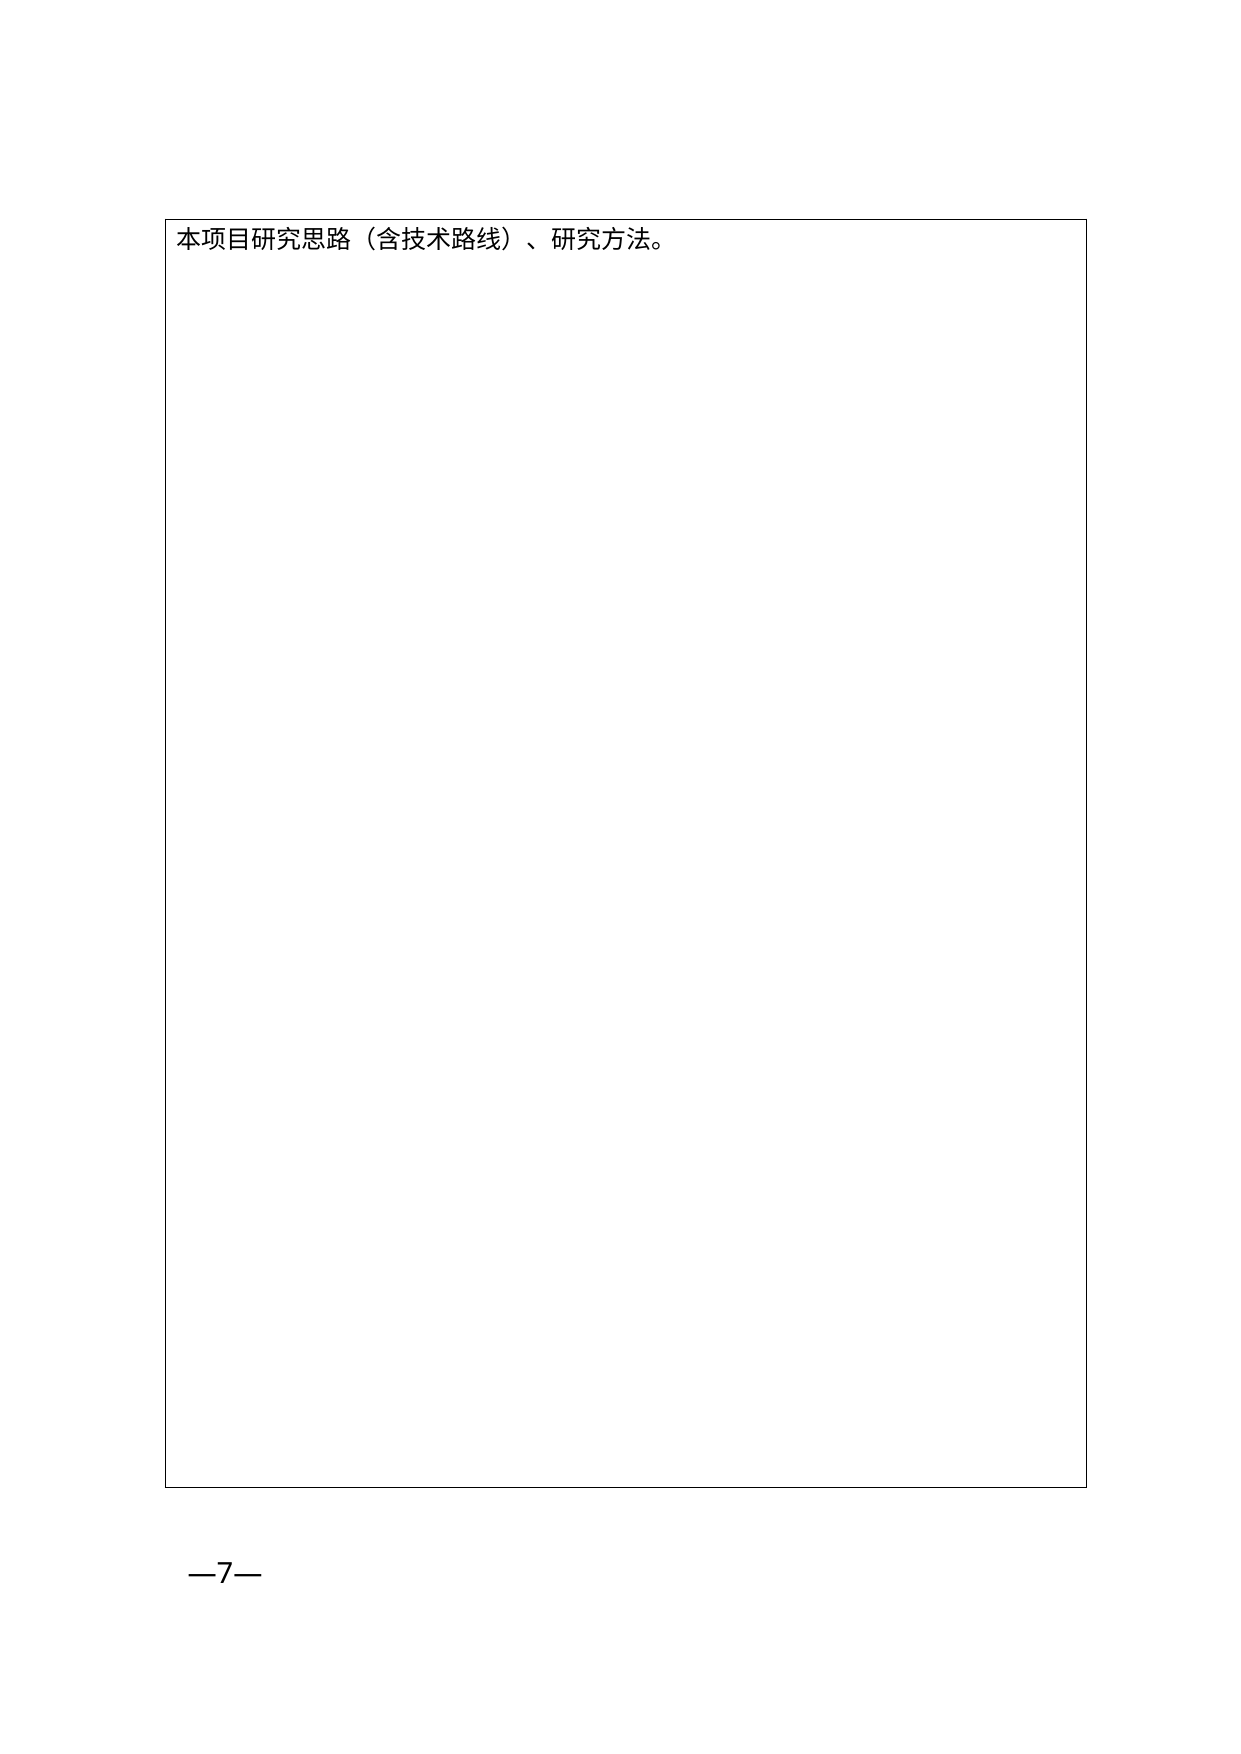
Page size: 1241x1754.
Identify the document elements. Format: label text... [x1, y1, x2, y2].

table_header 本项目研究思路（含技术路线）、研究方法。 [166, 220, 1086, 1487]
